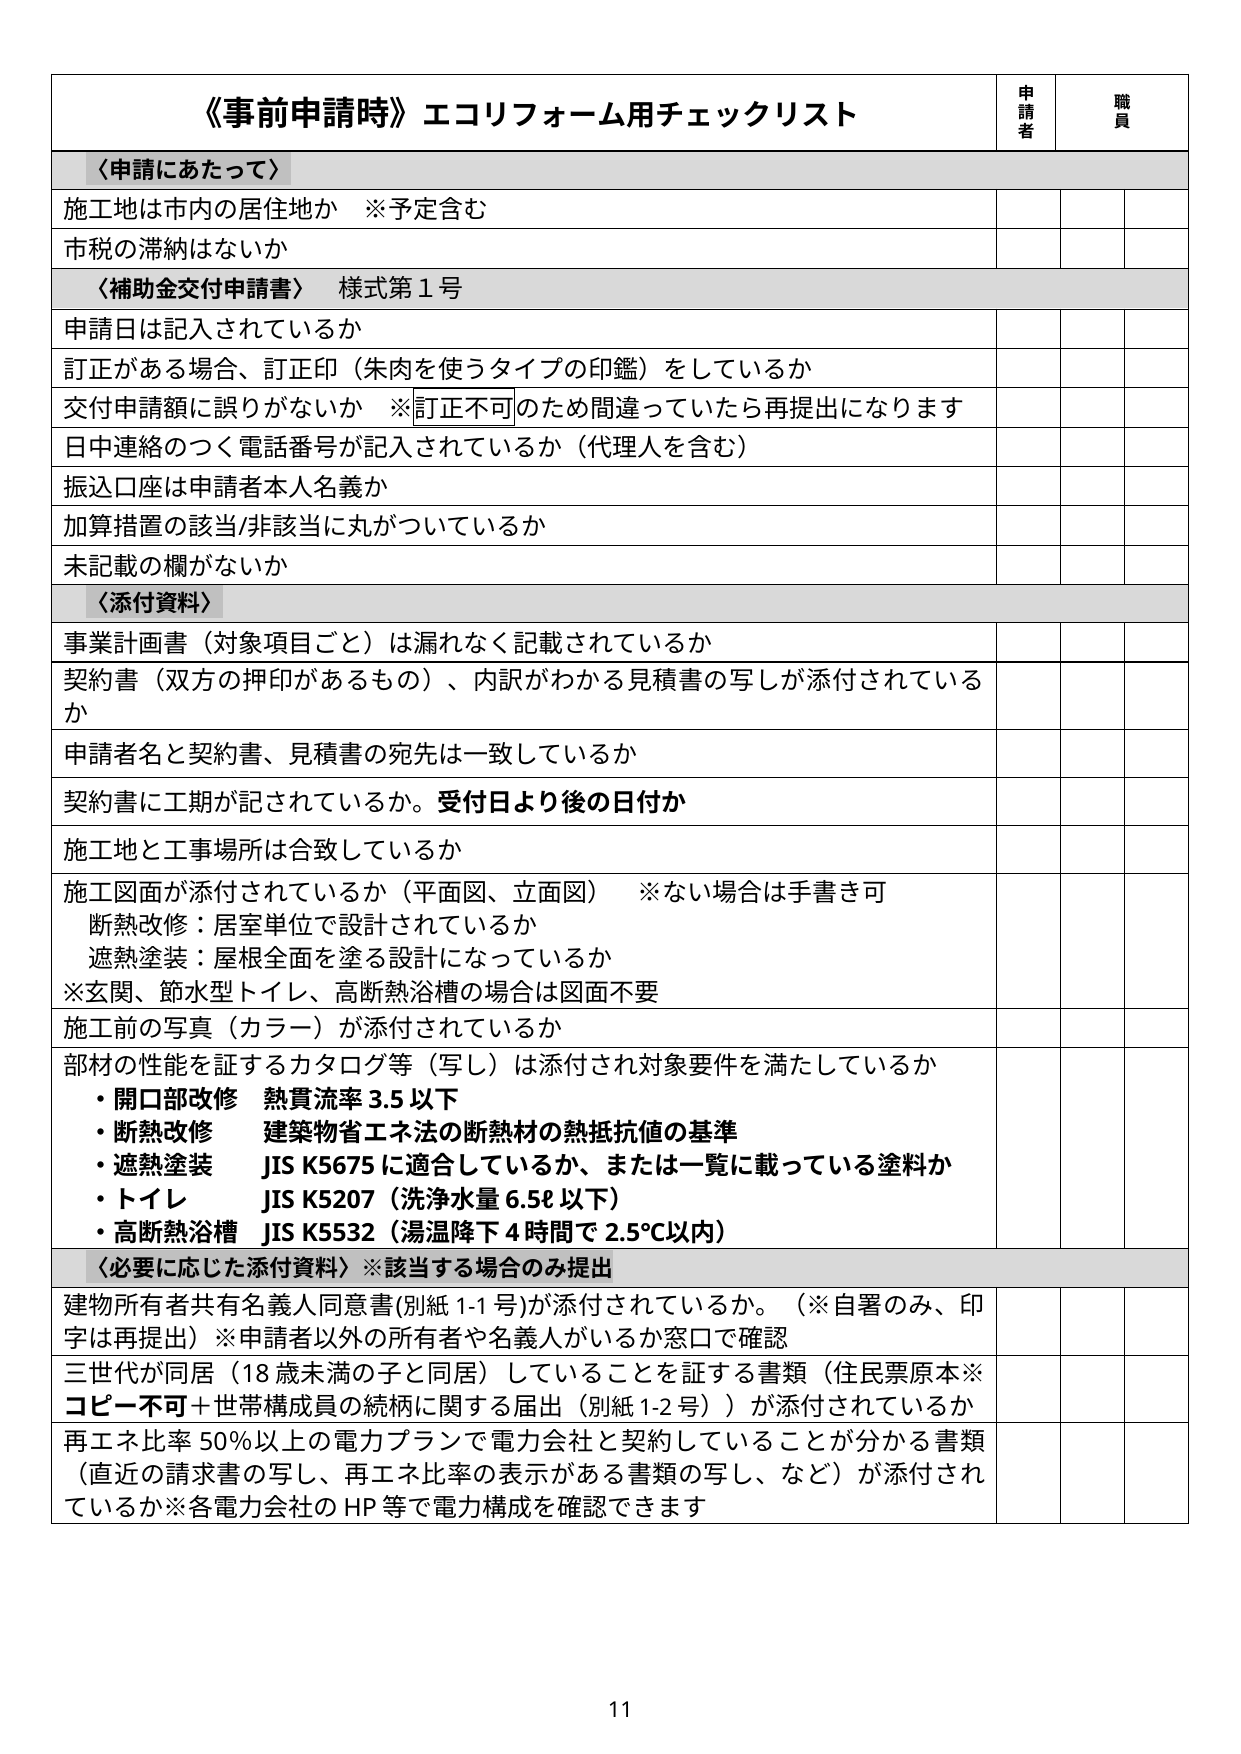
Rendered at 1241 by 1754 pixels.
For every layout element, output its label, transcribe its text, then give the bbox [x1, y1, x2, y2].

table_cell 未記載の欄がないか [52, 546, 996, 584]
table_cell [997, 826, 1060, 873]
table_cell 市税の滞納はないか [52, 229, 996, 267]
table_cell [1061, 730, 1124, 777]
table_cell 〈補助金交付申請書〉 様式第１号 [52, 269, 1188, 308]
table_cell [1061, 546, 1124, 584]
table_cell [997, 388, 1060, 427]
table_cell 振込口座は申請者本人名義か [52, 467, 996, 505]
table_cell [1061, 1356, 1124, 1422]
table_cell [1061, 506, 1124, 545]
table_cell [1061, 1288, 1124, 1354]
table_cell [1125, 730, 1188, 777]
table_cell [997, 730, 1060, 777]
table_cell [1125, 623, 1188, 661]
table_cell [997, 623, 1060, 661]
table_cell 交付申請額に誤りがないか ※訂正不可のため間違っていたら再提出になります [52, 388, 996, 427]
table_cell 日中連絡のつく電話番号が記入されているか（代理人を含む） [52, 428, 996, 466]
table_cell [1061, 388, 1124, 427]
table_cell [997, 229, 1060, 267]
table_cell 施工図面が添付されているか（平面図、立面図） ※ない場合は手書き可 断熱改修：居室単位で設計されているか 遮熱塗装：屋根全面を塗る設計になっているか ※玄関、節水型トイレ、高断熱浴槽の場合は図面不要 [52, 874, 996, 1008]
table_cell [1061, 1009, 1124, 1047]
table_cell [1125, 349, 1188, 387]
table_cell 事業計画書（対象項目ごと）は漏れなく記載されているか [52, 623, 996, 661]
table_cell [997, 874, 1060, 1008]
table_cell 〈申請にあたって〉 [52, 152, 1188, 189]
table_cell [1061, 229, 1124, 267]
table_cell 申請者名と契約書、見積書の宛先は一致しているか [52, 730, 996, 777]
table_cell [1061, 428, 1124, 466]
table_cell [1125, 310, 1188, 348]
table_cell 三世代が同居（18歳未満の子と同居）していることを証する書類（住民票原本※コピー不可＋世帯構成員の続柄に関する届出（別紙1-2号））が添付されているか [52, 1356, 996, 1422]
table_cell [1061, 1048, 1124, 1248]
table_cell [1125, 1356, 1188, 1422]
table_cell [1061, 467, 1124, 505]
table_cell [997, 1009, 1060, 1047]
table_cell [997, 1356, 1060, 1422]
table_cell 〈添付資料〉 [52, 585, 1188, 622]
table_cell [997, 190, 1060, 228]
table_cell [997, 663, 1060, 729]
table_cell 再エネ比率50％以上の電力プランで電力会社と契約していることが分かる書類（直近の請求書の写し、再エネ比率の表示がある書類の写し、など）が添付されているか※各電力会社のHP等で電力構成を確認できます [52, 1423, 996, 1523]
table_cell 訂正がある場合、訂正印（朱肉を使うタイプの印鑑）をしているか [52, 349, 996, 387]
table_cell [1125, 1009, 1188, 1047]
table_cell [1061, 623, 1124, 661]
table_cell [997, 778, 1060, 825]
table_cell [1125, 229, 1188, 267]
table_cell [1125, 874, 1188, 1008]
table_cell 施工前の写真（カラー）が添付されているか [52, 1009, 996, 1047]
table_cell [997, 467, 1060, 505]
table_cell [1125, 1288, 1188, 1354]
table_cell [1125, 826, 1188, 873]
table_cell [1125, 190, 1188, 228]
table_cell 建物所有者共有名義人同意書(別紙1-1号)が添付されているか。（※自署のみ、印字は再提出）※申請者以外の所有者や名義人がいるか窓口で確認 [52, 1288, 996, 1354]
table_cell [1061, 826, 1124, 873]
table_header 職 員 [1056, 75, 1188, 150]
table_cell 契約書（双方の押印があるもの）、内訳がわかる見積書の写しが添付されているか [52, 663, 996, 729]
table_cell [1125, 388, 1188, 427]
table_cell [997, 1423, 1060, 1523]
table_cell [1125, 428, 1188, 466]
table_cell [997, 546, 1060, 584]
table_cell [997, 1048, 1060, 1248]
table_cell [997, 506, 1060, 545]
table_header 申 請 者 [997, 75, 1055, 150]
table_cell [1125, 467, 1188, 505]
table_cell 契約書に工期が記されているか。受付日より後の日付か [52, 778, 996, 825]
table_cell [1125, 506, 1188, 545]
table_cell [1061, 349, 1124, 387]
table_cell [1061, 1423, 1124, 1523]
table_cell 申請日は記入されているか [52, 310, 996, 348]
table_cell 部材の性能を証するカタログ等（写し）は添付され対象要件を満たしているか ・開口部改修 熱貫流率3.5以下 ・断熱改修 建築物省エネ法の断熱材の熱抵抗値の基準 ・遮熱塗装 JIS K5675に適合しているか、または一覧に載っている塗料か ・トイレ JIS K5207（洗浄水量6.5ℓ以下） ・高断熱浴槽 JIS K5532（湯温降下4時間で2.5℃以内） [52, 1048, 996, 1248]
table_cell [997, 428, 1060, 466]
table_cell [1125, 778, 1188, 825]
table_cell 〈必要に応じた添付資料〉※該当する場合のみ提出 [52, 1249, 1188, 1287]
table_cell [1061, 874, 1124, 1008]
table_cell [1061, 663, 1124, 729]
table_cell 加算措置の該当/非該当に丸がついているか [52, 506, 996, 545]
table_cell [1061, 310, 1124, 348]
table_cell [997, 310, 1060, 348]
table_cell [997, 349, 1060, 387]
table_header 《事前申請時》エコリフォーム用チェックリスト [52, 75, 996, 150]
table_cell 施工地と工事場所は合致しているか [52, 826, 996, 873]
table_cell [997, 1288, 1060, 1354]
table_cell [1125, 1048, 1188, 1248]
table_cell [1125, 1423, 1188, 1523]
table_cell 施工地は市内の居住地か ※予定含む [52, 190, 996, 228]
table_cell [1125, 546, 1188, 584]
table_cell [1061, 778, 1124, 825]
table_cell [1125, 663, 1188, 729]
table_cell [1061, 190, 1124, 228]
